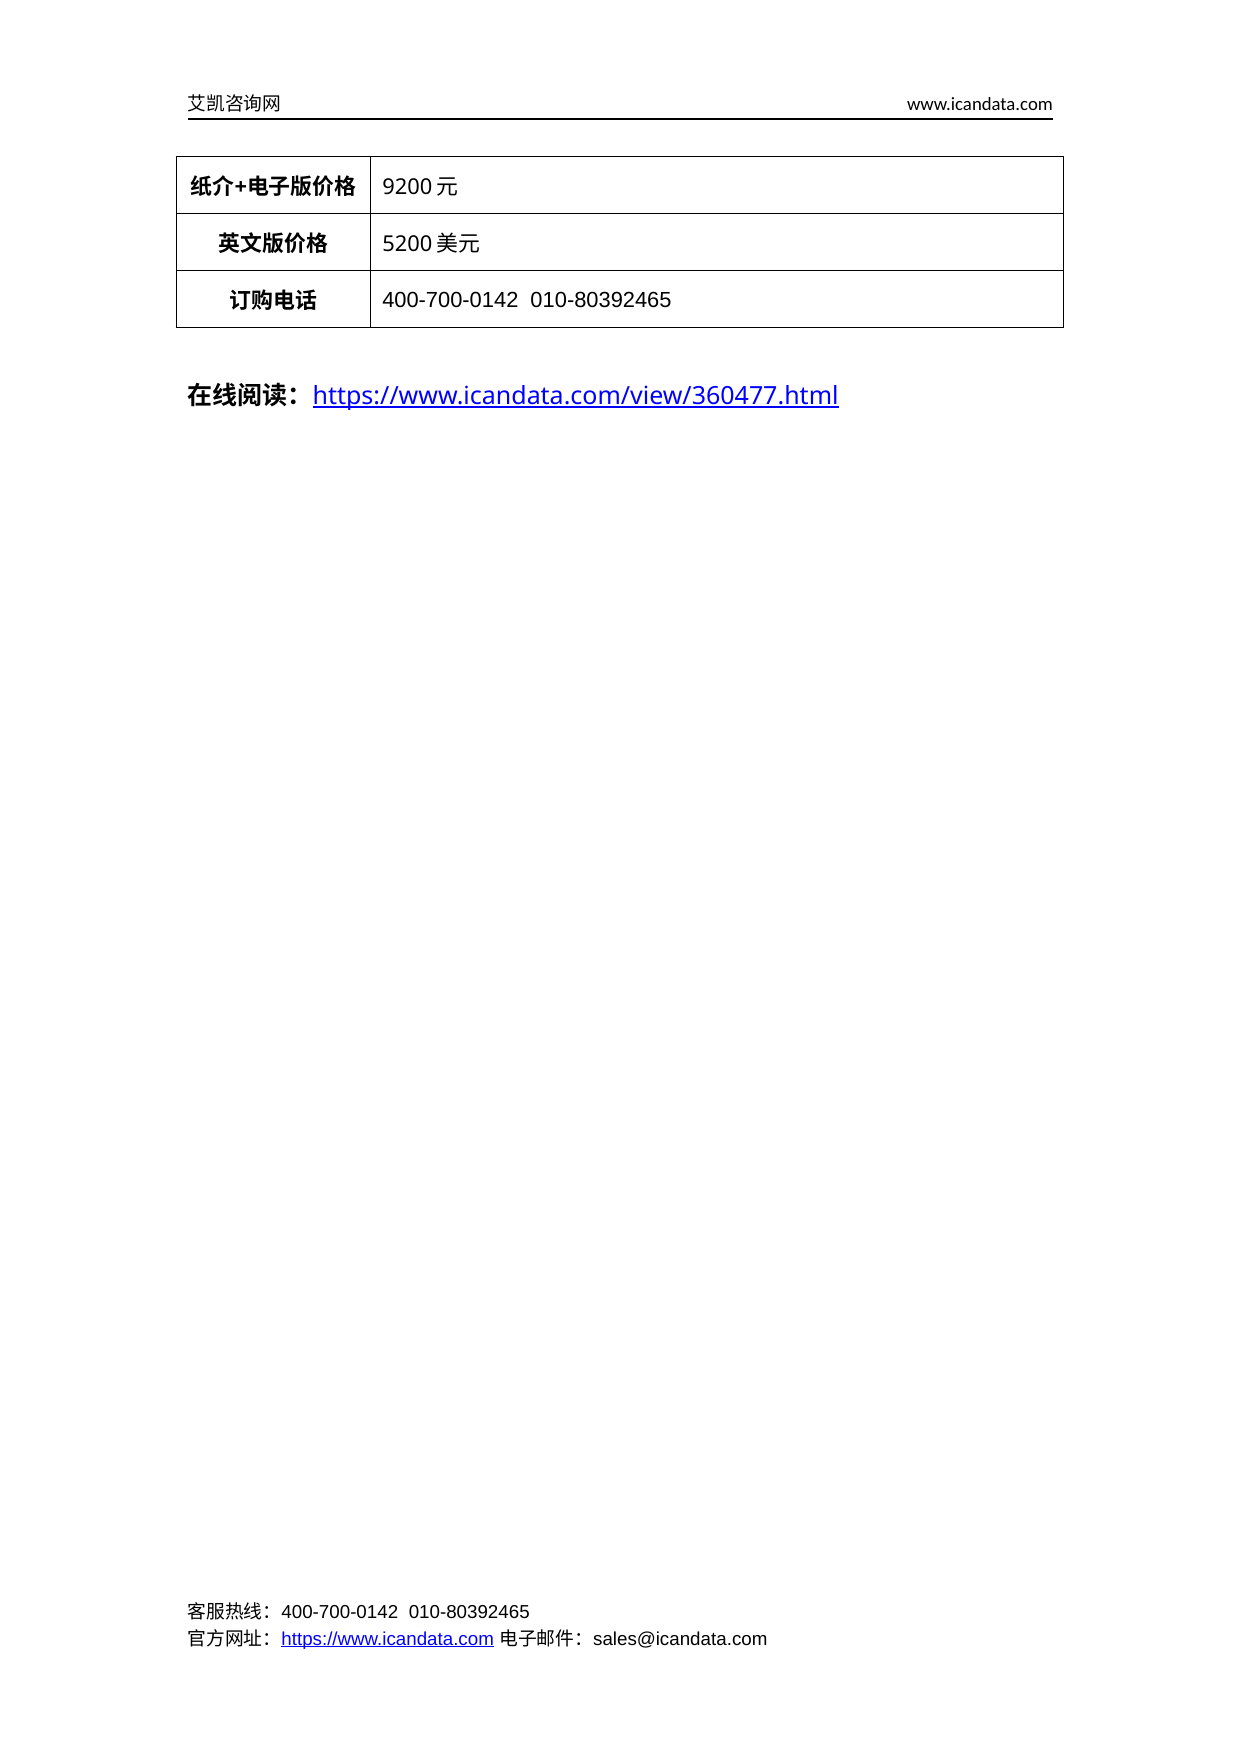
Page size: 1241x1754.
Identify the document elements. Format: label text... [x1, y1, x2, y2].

text 在线阅读：https://www.icandata.com/view/360477.html [187, 361, 1053, 426]
table_cell 订购电话 [177, 271, 370, 327]
table_cell 400-700-0142 010-80392465 [371, 271, 1063, 327]
table_cell 5200美元 [371, 214, 1063, 270]
table_cell 9200元 [371, 157, 1063, 213]
table_cell 纸介+电子版价格 [177, 157, 370, 213]
table_cell 英文版价格 [177, 214, 370, 270]
